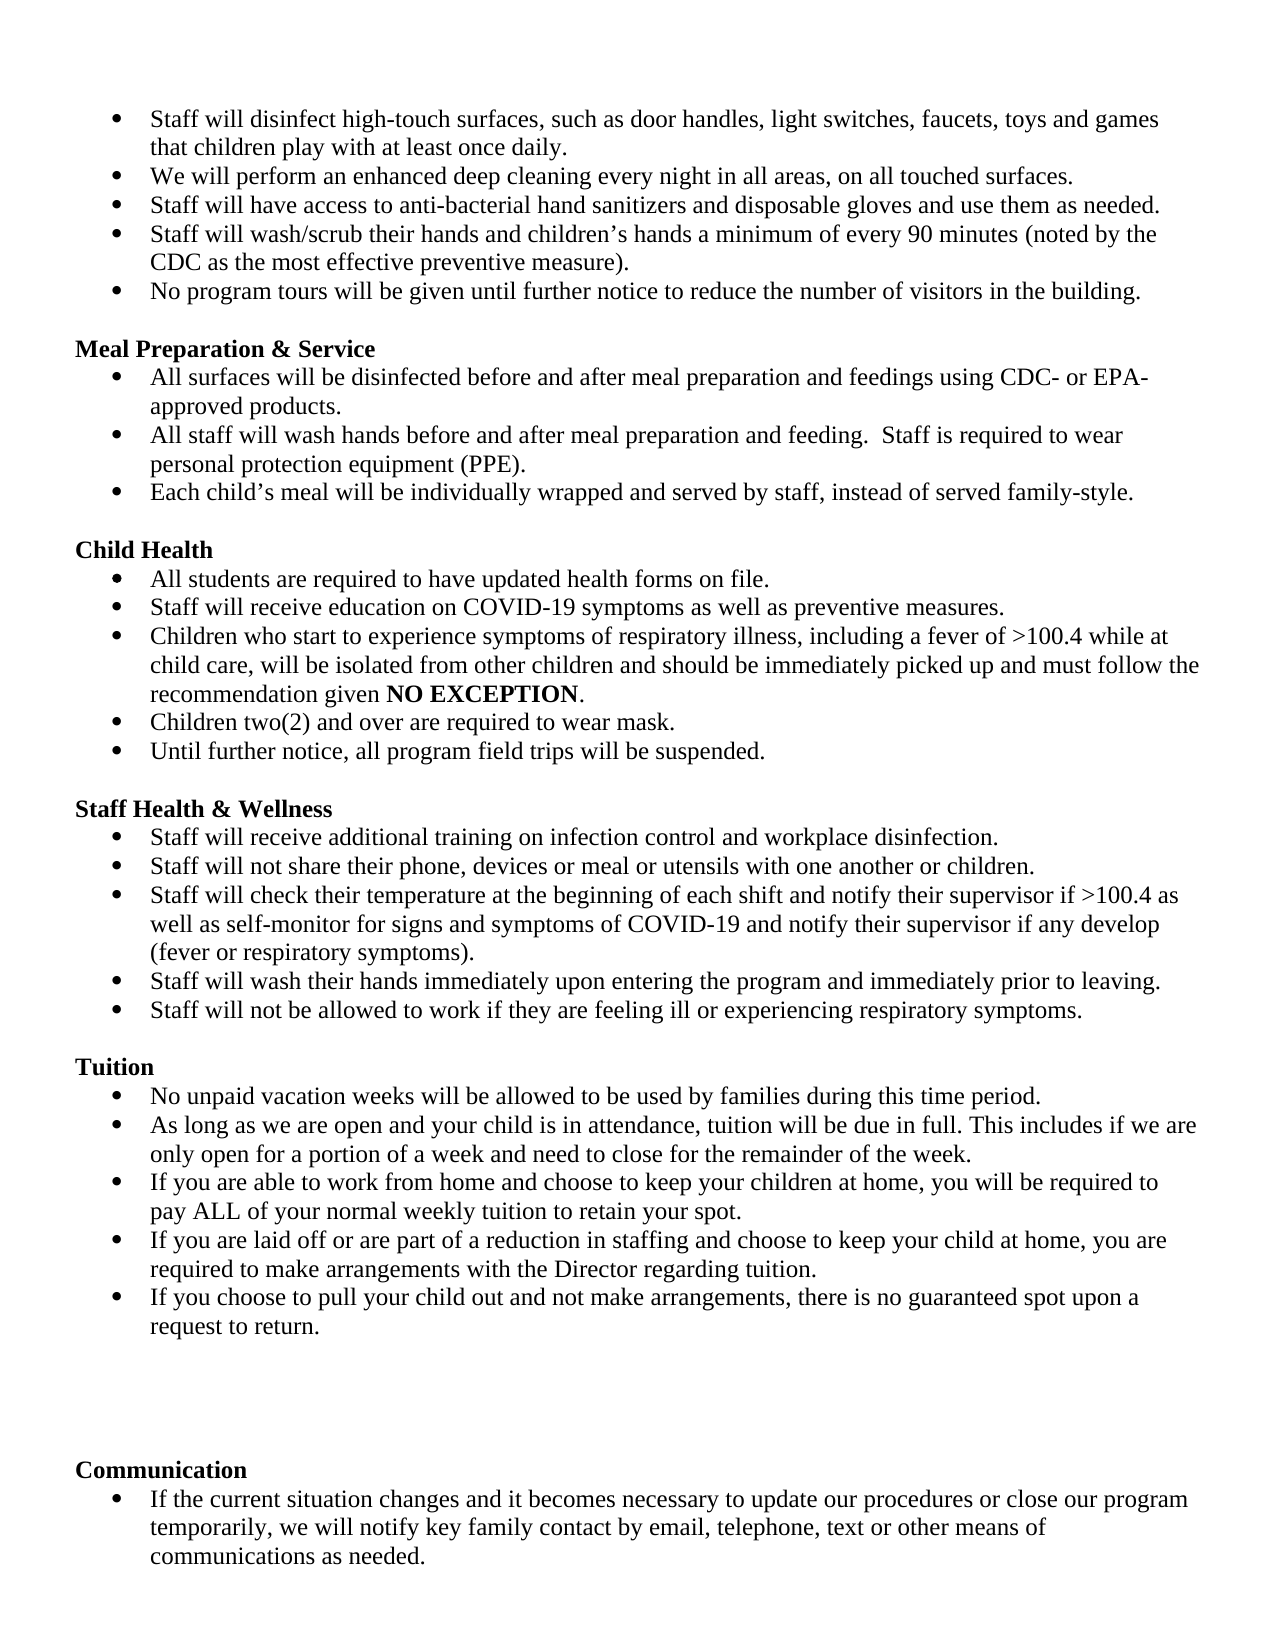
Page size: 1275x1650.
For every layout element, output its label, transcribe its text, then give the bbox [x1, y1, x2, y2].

list All students are required to have updated health forms on file. [112, 564, 1200, 592]
list Staff will check their temperature at the beginning of each shift and notify their supervisor if >100.4 as well as self-monitor for signs and symptoms of COVID-19 and notify their supervisor if any develop (fever or respiratory symptoms). [112, 880, 1200, 966]
list No unpaid vacation weeks will be allowed to be used by families during this time period. [112, 1081, 1200, 1110]
list As long as we are open and your child is in attendance, tuition will be due in full. This includes if we are only open for a portion of a week and need to close for the remainder of the week. [112, 1110, 1200, 1167]
list If the current situation changes and it becomes necessary to update our procedures or close our program temporarily, we will notify key family contact by email, telephone, text or other means of communications as needed. [112, 1484, 1200, 1570]
list Staff will not share their phone, devices or meal or utensils with one another or children. [112, 851, 1200, 880]
list If you choose to pull your child out and not make arrangements, there is no guaranteed spot upon a request to return. [112, 1282, 1200, 1340]
text Meal Preparation & Service [75, 334, 1200, 362]
list Staff will receive education on COVID-19 symptoms as well as preventive measures. [112, 592, 1200, 621]
list Until further notice, all program field trips will be suspended. [112, 736, 1200, 765]
list Children who start to experience symptoms of respiratory illness, including a fever of >100.4 while at child care, will be isolated from other children and should be immediately picked up and must follow the recommendation given NO EXCEPTION. [112, 621, 1200, 707]
text Communication [75, 1455, 1200, 1484]
list If you are able to work from home and choose to keep your children at home, you will be required to pay ALL of your normal weekly tuition to retain your spot. [112, 1167, 1200, 1225]
text Staff Health & Wellness [75, 794, 1200, 822]
list We will perform an enhanced deep cleaning every night in all areas, on all touched surfaces. [112, 161, 1200, 190]
list Staff will wash their hands immediately upon entering the program and immediately prior to leaving. [112, 966, 1200, 995]
list All staff will wash hands before and after meal preparation and feeding. Staff is required to wear personal protection equipment (PPE). [112, 420, 1200, 477]
text Child Health [75, 535, 1200, 564]
list Staff will wash/scrub their hands and children’s hands a minimum of every 90 minutes (noted by the CDC as the most effective preventive measure). [112, 219, 1200, 276]
list Staff will not be allowed to work if they are feeling ill or experiencing respiratory symptoms. [112, 995, 1200, 1024]
list All surfaces will be disinfected before and after meal preparation and feedings using CDC- or EPA-approved products. [112, 362, 1200, 420]
list Staff will disinfect high-touch surfaces, such as door handles, light switches, faucets, toys and games that children play with at least once daily. [112, 104, 1200, 161]
list If you are laid off or are part of a reduction in staffing and choose to keep your child at home, you are required to make arrangements with the Director regarding tuition. [112, 1225, 1200, 1282]
text Tuition [75, 1052, 1200, 1081]
list No program tours will be given until further notice to reduce the number of visitors in the building. [112, 276, 1200, 305]
list Each child’s meal will be individually wrapped and served by staff, instead of served family-style. [112, 477, 1200, 506]
list Staff will have access to anti-bacterial hand sanitizers and disposable gloves and use them as needed. [112, 190, 1200, 219]
list Staff will receive additional training on infection control and workplace disinfection. [112, 822, 1200, 851]
list Children two(2) and over are required to wear mask. [112, 707, 1200, 736]
